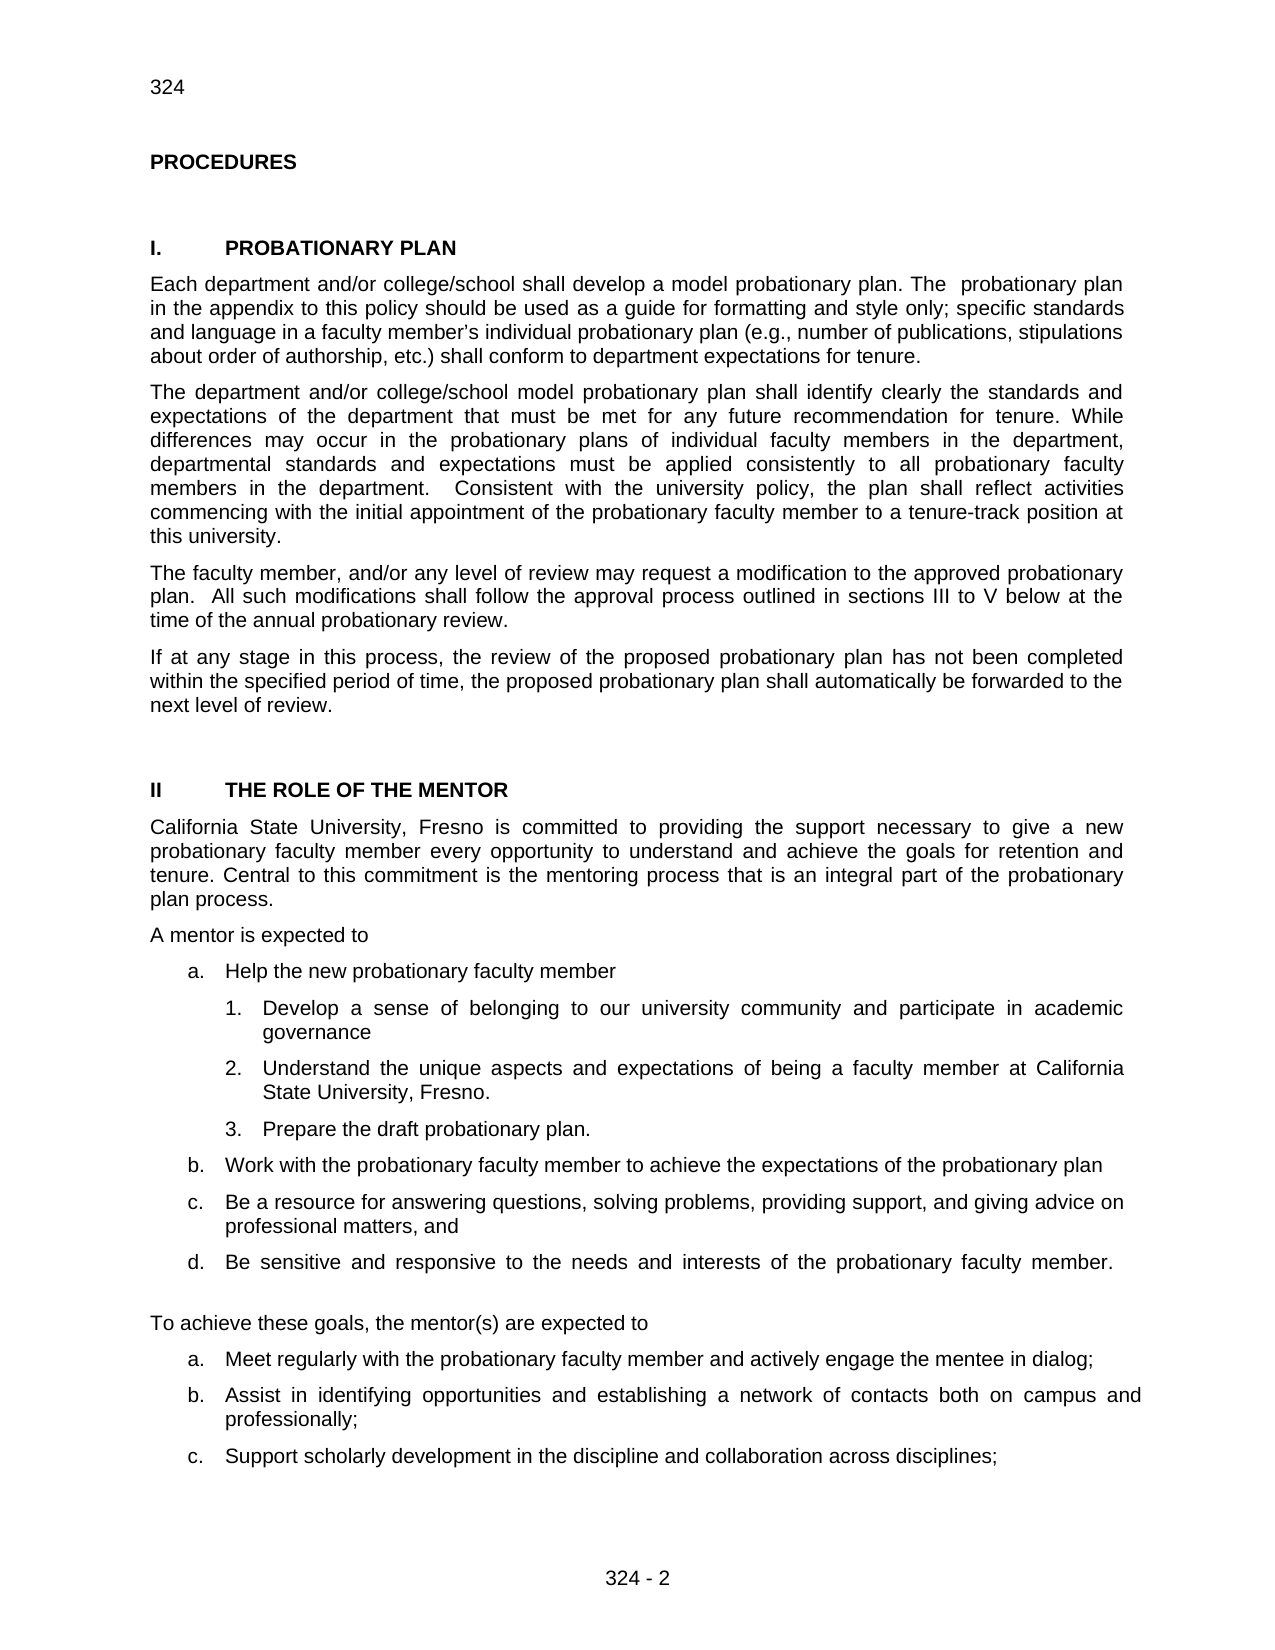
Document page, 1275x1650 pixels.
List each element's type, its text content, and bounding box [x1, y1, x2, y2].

text 1. Develop a sense of belonging to our university community and participate in academic governance [225, 996, 1125, 1044]
subtitle To achieve these goals, the mentor(s) are expected to [150, 1310, 1125, 1334]
text PROCEDURES [150, 150, 1125, 174]
text c. Support scholarly development in the discipline and collaboration across disciplines; [187, 1444, 1144, 1468]
text a. Meet regularly with the probationary faculty member and actively engage the mentee in dialog; [187, 1347, 1144, 1371]
text The faculty member, and/or any level of review may request a modification to the approved probationary plan. All such modifications shall follow the approval process outlined in sections III to V below at the time of the annual probationary review. [150, 560, 1125, 632]
text II THE ROLE OF THE MENTOR [150, 778, 1125, 802]
text California State University, Fresno is committed to providing the support necessary to give a new probationary faculty member every opportunity to understand and achieve the goals for retention and tenure. Central to this commitment is the mentoring process that is an integral part of the probationary plan process. [150, 814, 1125, 910]
text a. Help the new probationary faculty member [187, 959, 1125, 983]
text A mentor is expected to [150, 923, 1125, 947]
text b. Work with the probationary faculty member to achieve the expectations of the probationary plan [187, 1153, 1144, 1177]
text 3. Prepare the draft probationary plan. [225, 1117, 1125, 1141]
text Each department and/or college/school shall develop a model probationary plan. The probationary plan in the appendix to this policy should be used as a guide for formatting and style only; specific standards and language in a faculty member’s individual probationary plan (e.g., number of publications, stipulations about order of authorship, etc.) shall conform to department expectations for tenure. [150, 272, 1125, 368]
text d. Be sensitive and responsive to the needs and interests of the probationary faculty member. [187, 1250, 1125, 1298]
text 2. Understand the unique aspects and expectations of being a faculty member at California State University, Fresno. [225, 1056, 1125, 1104]
subtitle I. PROBATIONARY PLAN [150, 235, 1125, 259]
text b. Assist in identifying opportunities and establishing a network of contacts both on campus and professionally; [187, 1383, 1144, 1431]
text The department and/or college/school model probationary plan shall identify clearly the standards and expectations of the department that must be met for any future recommendation for tenure. While differences may occur in the probationary plans of individual faculty members in the department, departmental standards and expectations must be applied consistently to all probationary faculty members in the department. Consistent with the university policy, the plan shall reflect activities commencing with the initial appointment of the probationary faculty member to a tenure-track position at this university. [150, 380, 1125, 548]
text If at any stage in this process, the review of the proposed probationary plan has not been completed within the specified period of time, the proposed probationary plan shall automatically be forwarded to the next level of review. [150, 645, 1125, 717]
text c. Be a resource for answering questions, solving problems, providing support, and giving advice on professional matters, and [187, 1189, 1125, 1237]
